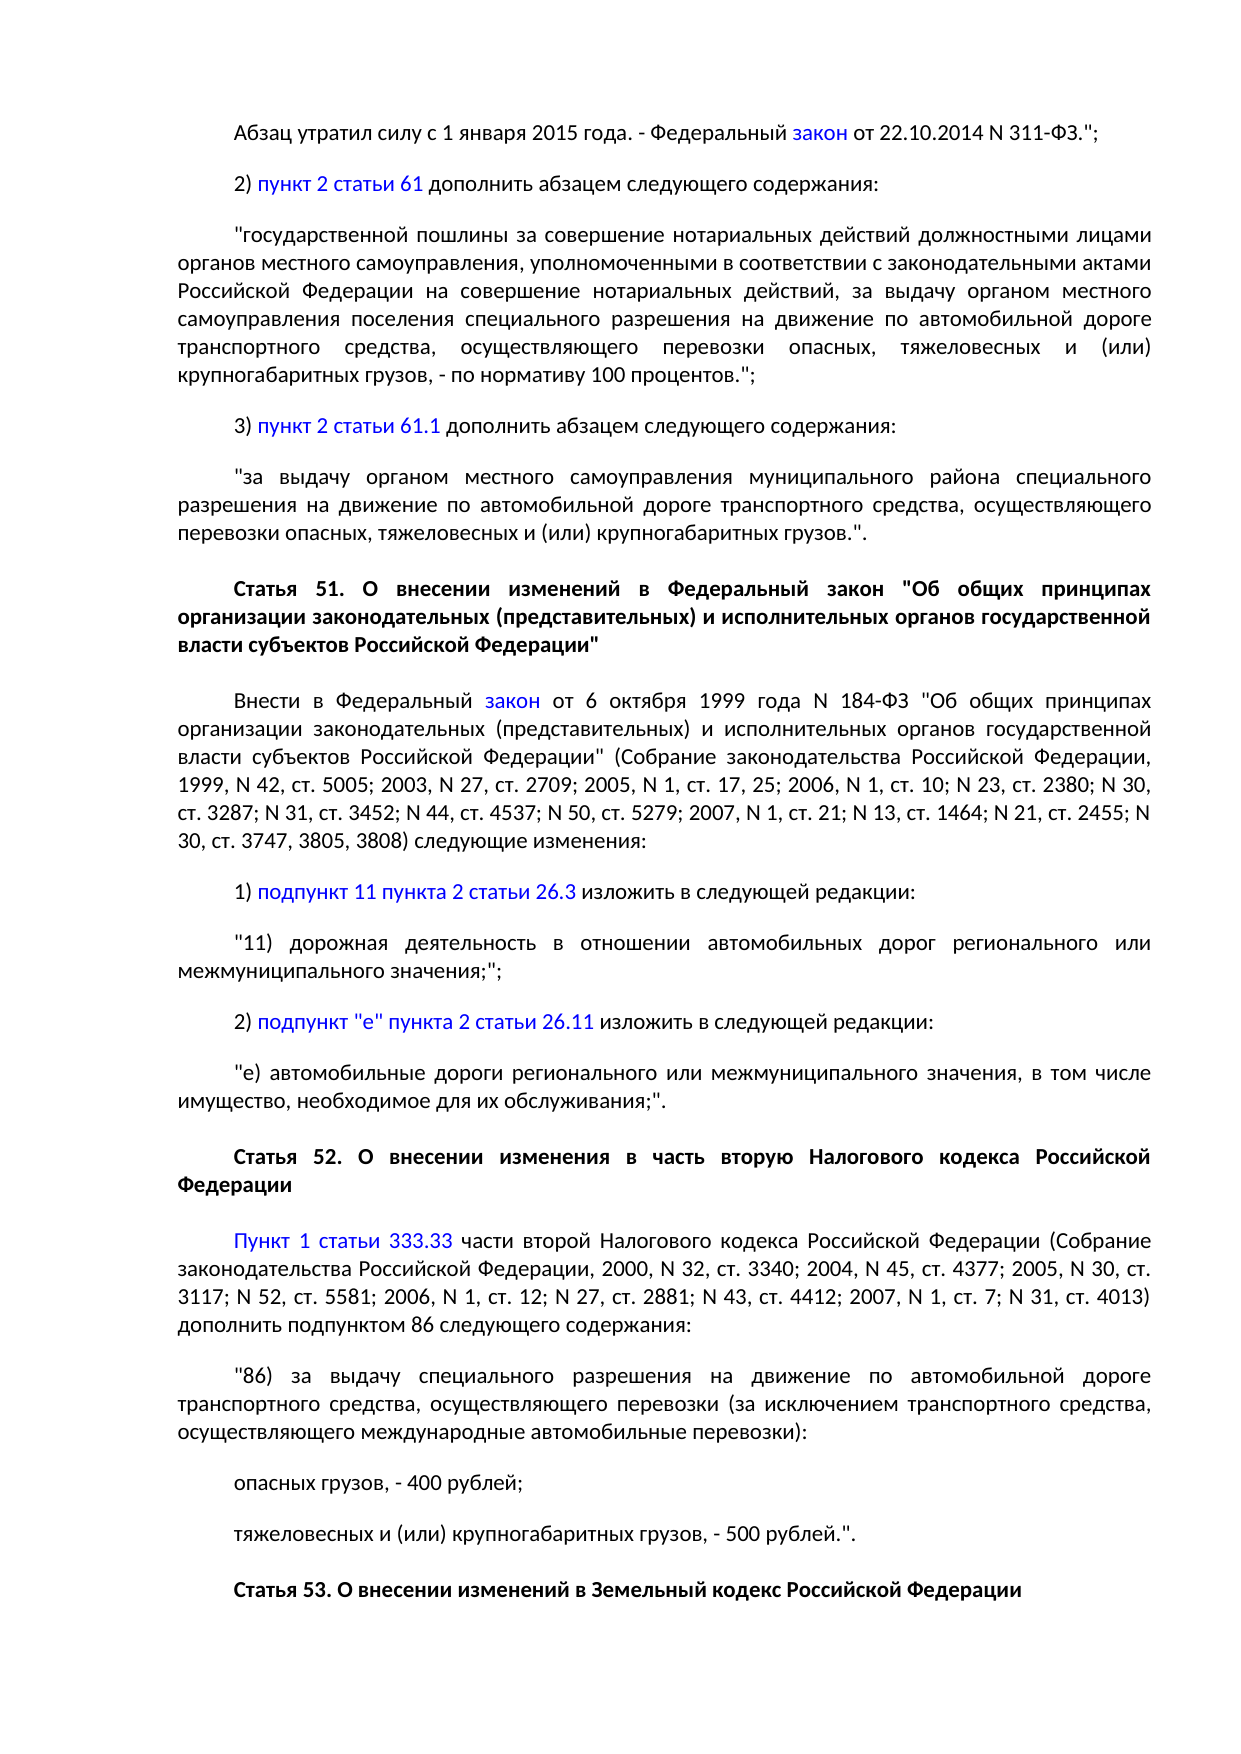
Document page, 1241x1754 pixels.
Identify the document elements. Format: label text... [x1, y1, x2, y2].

text "86) за выдачу специального разрешения на движение по автомобильной дороге транспортного средства, осуществляющего перевозки (за исключением транспортного средства, осуществляющего международные автомобильные перевозки): [177, 1361, 1152, 1445]
text "11) дорожная деятельность в отношении автомобильных дорог регионального или межмуниципального значения;"; [177, 928, 1152, 984]
text Внести в Федеральный закон от 6 октября 1999 года N 184-ФЗ "Об общих принципах организации законодательных (представительных) и исполнительных органов государственной власти субъектов Российской Федерации" (Собрание законодательства Российской Федерации, 1999, N 42, ст. 5005; 2003, N 27, ст. 2709; 2005, N 1, ст. 17, 25; 2006, N 1, ст. 10; N 23, ст. 2380; N 30, ст. 3287; N 31, ст. 3452; N 44, ст. 4537; N 50, ст. 5279; 2007, N 1, ст. 21; N 13, ст. 1464; N 21, ст. 2455; N 30, ст. 3747, 3805, 3808) следующие изменения: [177, 686, 1152, 854]
text "за выдачу органом местного самоуправления муниципального района специального разрешения на движение по автомобильной дороге транспортного средства, осуществляющего перевозки опасных, тяжеловесных и (или) крупногабаритных грузов.". [177, 462, 1152, 546]
title Статья 51. О внесении изменений в Федеральный закон "Об общих принципах организации законодательных (представительных) и исполнительных органов государственной власти субъектов Российской Федерации" [177, 574, 1152, 658]
title Статья 52. О внесении изменения в часть вторую Налогового кодекса Российской Федерации [177, 1142, 1152, 1198]
text 1) подпункт 11 пункта 2 статьи 26.3 изложить в следующей редакции: [177, 877, 1152, 905]
text Абзац утратил силу с 1 января 2015 года. - Федеральный закон от 22.10.2014 N 311-ФЗ."; [177, 118, 1152, 146]
text "государственной пошлины за совершение нотариальных действий должностными лицами органов местного самоуправления, уполномоченными в соответствии с законодательными актами Российской Федерации на совершение нотариальных действий, за выдачу органом местного самоуправления поселения специального разрешения на движение по автомобильной дороге транспортного средства, осуществляющего перевозки опасных, тяжеловесных и (или) крупногабаритных грузов, - по нормативу 100 процентов."; [177, 220, 1152, 388]
text опасных грузов, - 400 рублей; [177, 1468, 1152, 1496]
text 2) подпункт "е" пункта 2 статьи 26.11 изложить в следующей редакции: [177, 1007, 1152, 1035]
text Пункт 1 статьи 333.33 части второй Налогового кодекса Российской Федерации (Собрание законодательства Российской Федерации, 2000, N 32, ст. 3340; 2004, N 45, ст. 4377; 2005, N 30, ст. 3117; N 52, ст. 5581; 2006, N 1, ст. 12; N 27, ст. 2881; N 43, ст. 4412; 2007, N 1, ст. 7; N 31, ст. 4013) дополнить подпунктом 86 следующего содержания: [177, 1226, 1152, 1338]
text 2) пункт 2 статьи 61 дополнить абзацем следующего содержания: [177, 169, 1152, 197]
title Статья 53. О внесении изменений в Земельный кодекс Российской Федерации [177, 1575, 1152, 1603]
text "е) автомобильные дороги регионального или межмуниципального значения, в том числе имущество, необходимое для их обслуживания;". [177, 1058, 1152, 1114]
text тяжеловесных и (или) крупногабаритных грузов, - 500 рублей.". [177, 1519, 1152, 1547]
text 3) пункт 2 статьи 61.1 дополнить абзацем следующего содержания: [177, 411, 1152, 439]
